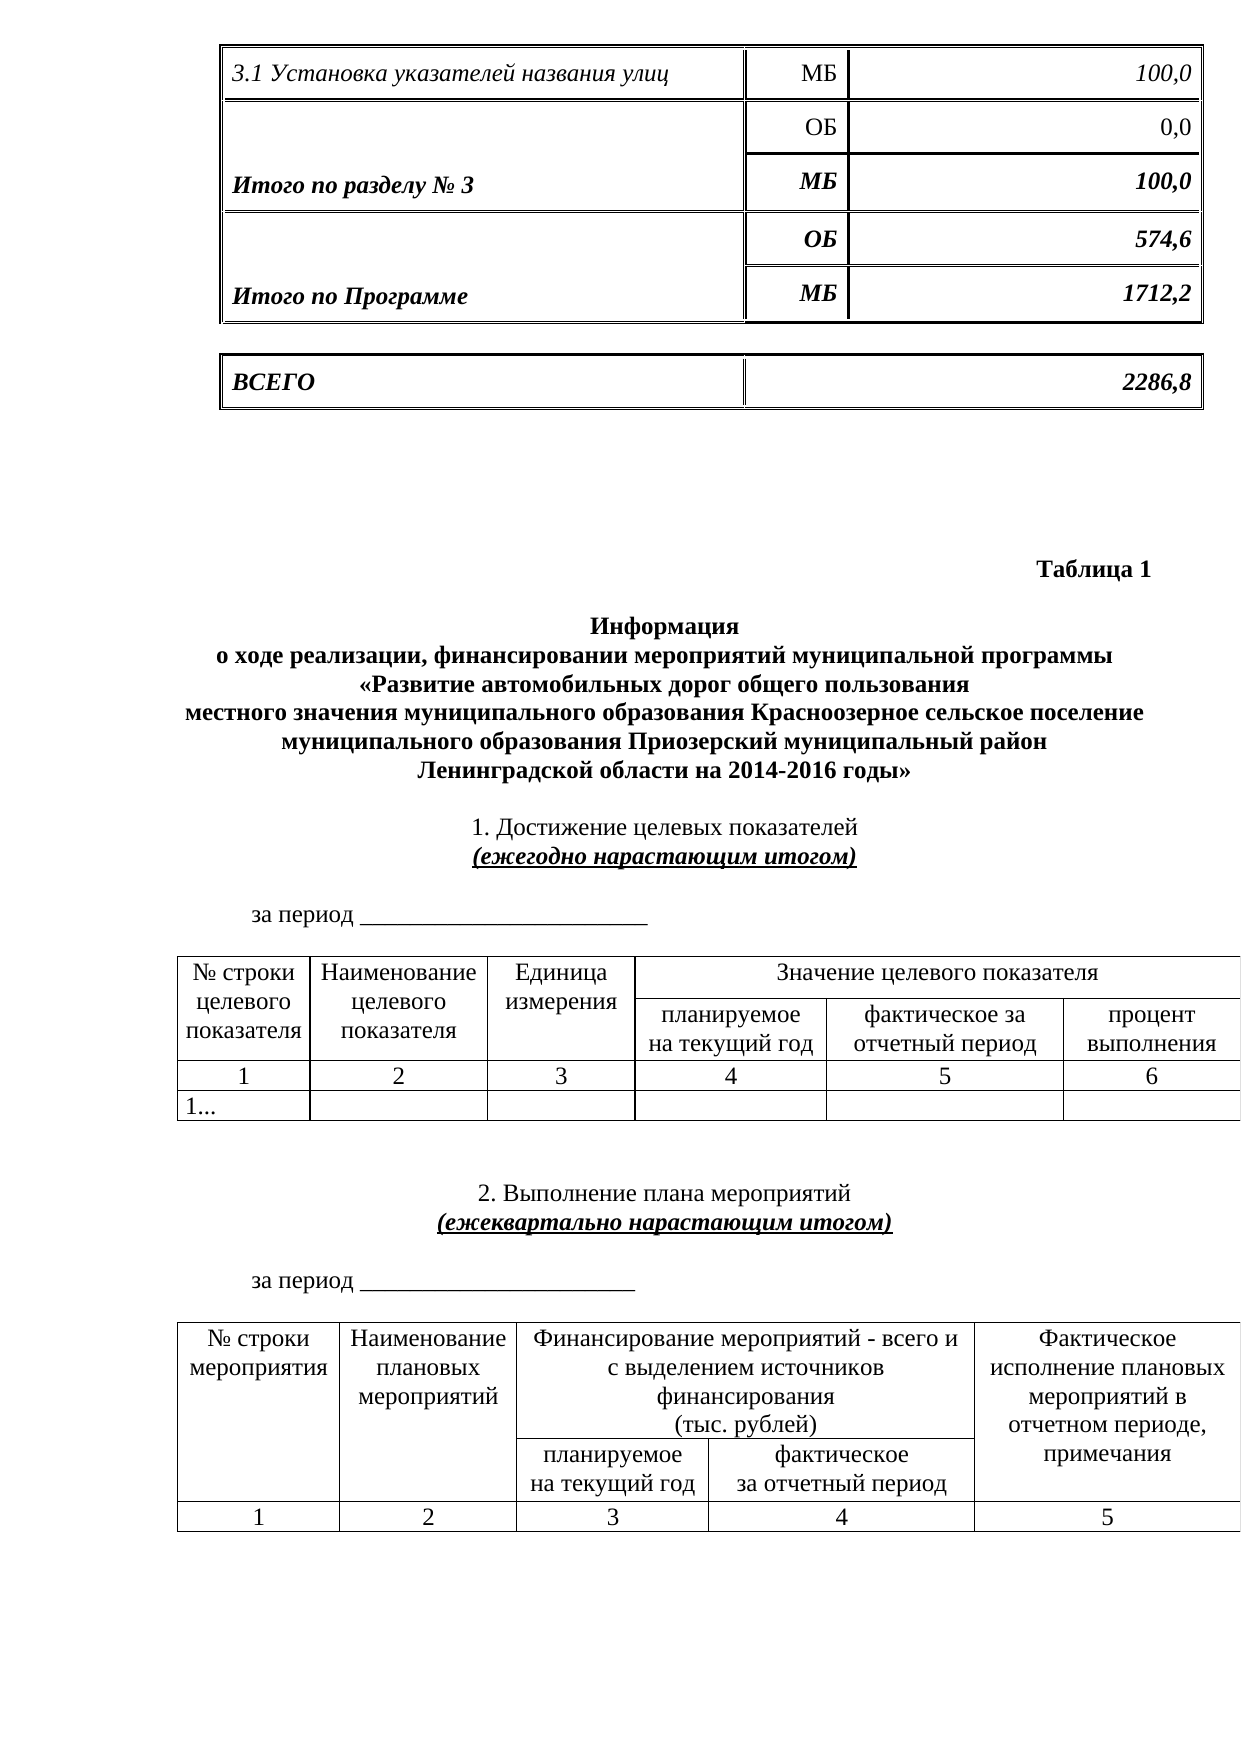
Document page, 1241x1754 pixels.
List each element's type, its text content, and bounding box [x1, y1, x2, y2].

text «Развитие автомобильных дорог общего пользования [177, 669, 1152, 697]
table_cell 574,6 [850, 210, 1201, 263]
table_cell планируемое на текущий год [517, 1439, 708, 1501]
table_cell [1064, 1091, 1240, 1120]
text 2. Выполнение плана мероприятий [177, 1178, 1152, 1207]
table_cell фактическое за отчетный период [709, 1439, 974, 1501]
table_cell 100,0 [848, 48, 1201, 98]
table_header 2286,8 [745, 356, 1201, 407]
table_header Наименование плановых мероприятий [340, 1323, 516, 1501]
table_cell [488, 1091, 634, 1120]
table_cell 5 [975, 1502, 1240, 1531]
table_header Значение целевого показателя [636, 957, 1240, 998]
table_header Финансирование мероприятий - всего и с выделением источников финансирования (тыс. рублей) [517, 1323, 974, 1438]
table_cell 1 [178, 1061, 309, 1090]
text о ходе реализации, финансировании мероприятий муниципальной программы [177, 640, 1152, 669]
table_cell 2 [311, 1061, 487, 1090]
table_cell 1 [178, 1502, 339, 1531]
text Информация [177, 611, 1152, 640]
table_header № строки мероприятия [178, 1323, 339, 1501]
table_cell ОБ [747, 213, 847, 263]
table_cell Итого по разделу № 3 [223, 98, 743, 209]
table_header Наименование целевого показателя [311, 957, 487, 1060]
table_cell 2 [340, 1502, 516, 1531]
table_cell 3 [488, 1061, 634, 1090]
table_header ВСЕГО [223, 356, 744, 407]
text за период _______________________ [177, 899, 1152, 927]
text 1. Достижение целевых показателей [177, 812, 1152, 841]
table_header Фактическое исполнение плановых мероприятий в отчетном периоде, примечания [975, 1323, 1240, 1501]
table_cell 3 [517, 1502, 708, 1531]
table_cell 4 [636, 1061, 826, 1090]
text за период ______________________ [177, 1265, 1152, 1293]
table_cell 4 [709, 1502, 974, 1531]
table_cell 1712,2 [848, 264, 1201, 321]
table_cell [311, 1091, 487, 1120]
table_cell 1... [178, 1091, 309, 1120]
text (ежеквартально нарастающим итогом) [177, 1207, 1152, 1236]
table_cell фактическое за отчетный период [827, 999, 1063, 1060]
text (ежегодно нарастающим итогом) [177, 841, 1152, 870]
table_cell Итого по Программе [223, 210, 745, 321]
table_cell 6 [1064, 1061, 1240, 1090]
table_cell МБ [745, 267, 848, 321]
table_cell МБ [745, 48, 848, 98]
table_cell 100,0 [850, 152, 1201, 209]
table_header № строки целевого показателя [178, 957, 309, 1060]
table_cell 0,0 [850, 98, 1201, 152]
table_header Единица измерения [488, 957, 634, 1060]
text местного значения муниципального образования Красноозерное сельское поселение муниципального образования Приозерский муниципальный район Ленинградской области на 2014-2016 годы» [177, 697, 1152, 784]
table_cell ОБ [747, 102, 847, 152]
table_cell процент выполнения [1064, 999, 1240, 1060]
table_cell планируемое на текущий год [636, 999, 826, 1060]
table_cell [827, 1091, 1063, 1120]
table_cell 3.1 Установка указателей названия улиц [223, 46, 745, 98]
table_cell МБ [747, 155, 847, 209]
table_cell 5 [827, 1061, 1063, 1090]
text Таблица 1 [177, 554, 1152, 582]
table_cell [636, 1091, 826, 1120]
